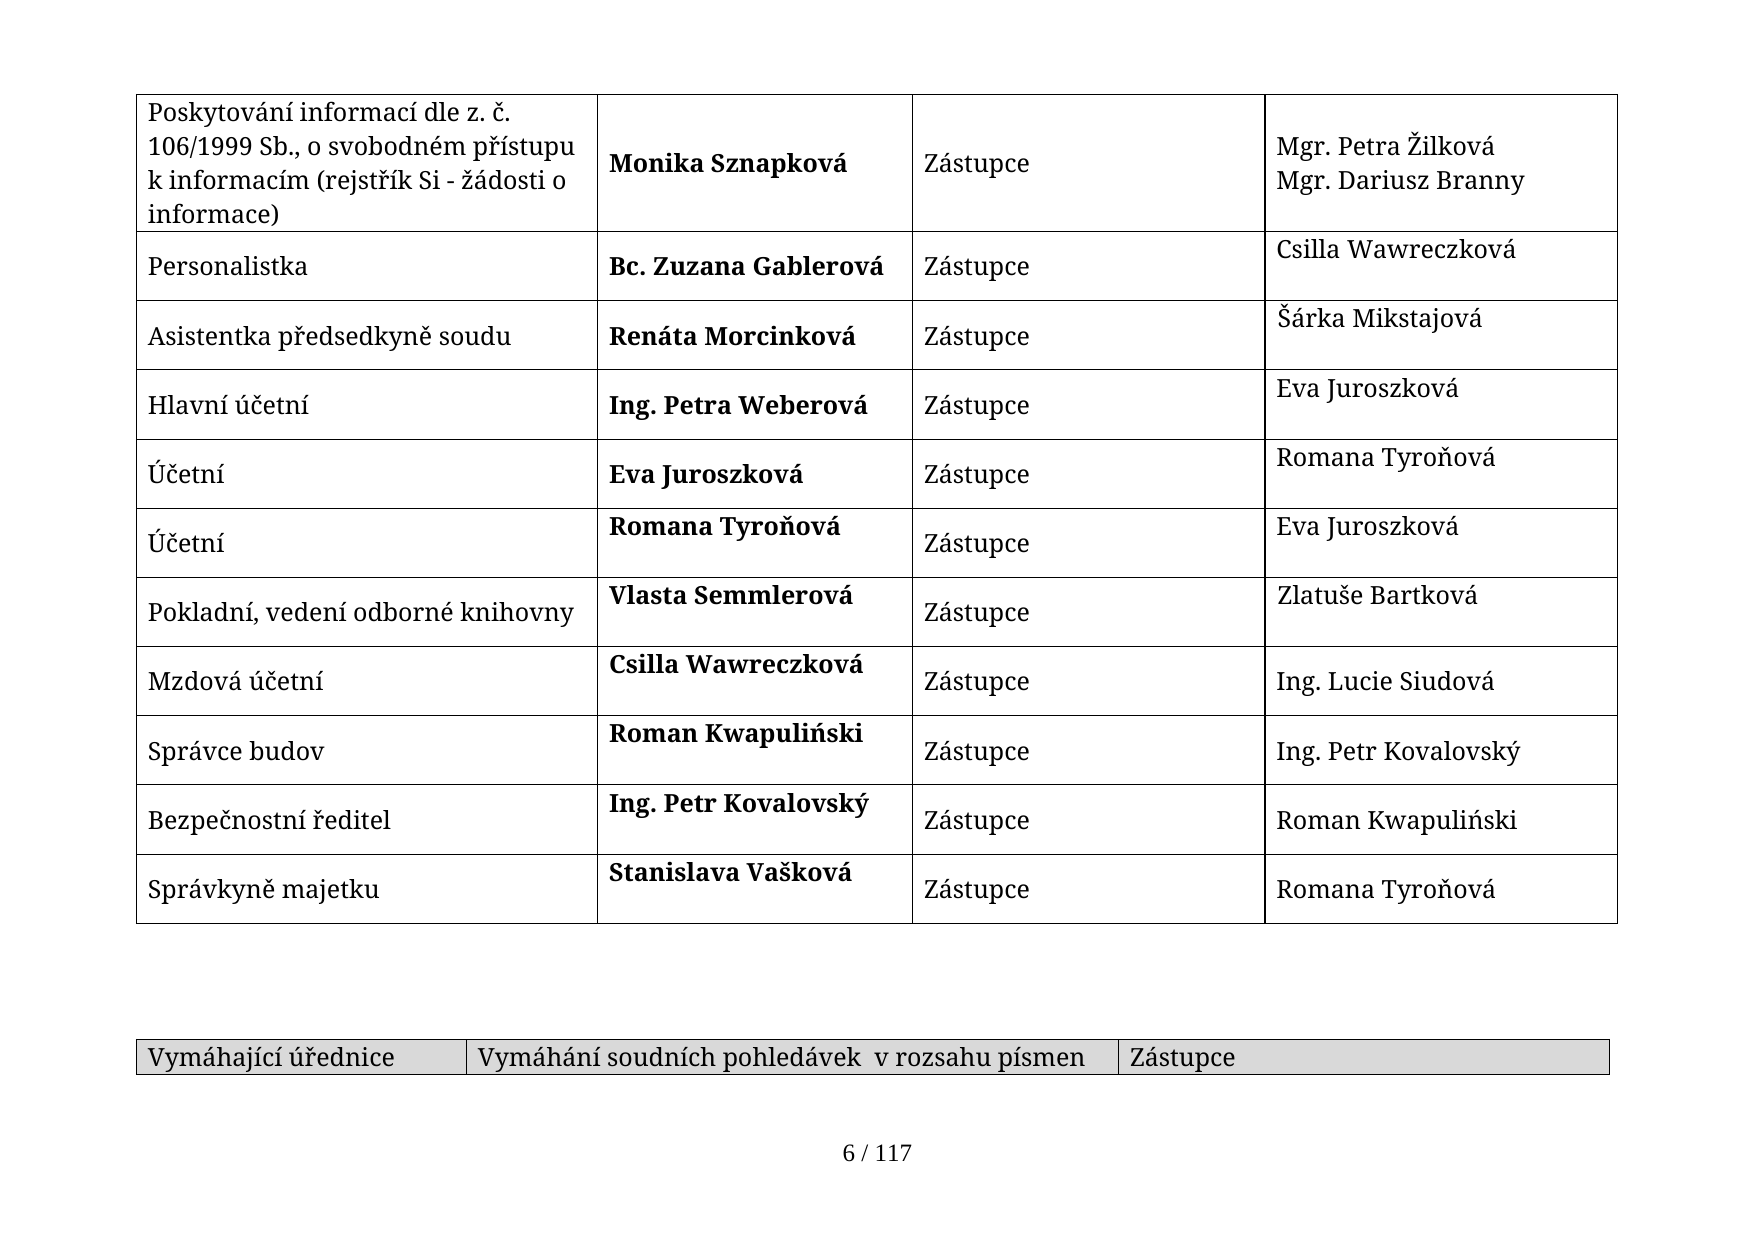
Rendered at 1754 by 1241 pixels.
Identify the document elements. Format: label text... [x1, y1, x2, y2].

table_cell Zlatuše Bartková [1266, 578, 1617, 646]
table_cell Ing. Petr Kovalovský [1266, 716, 1617, 784]
table_cell Personalistka [137, 232, 597, 300]
table_cell Pokladní, vedení odborné knihovny [137, 578, 597, 646]
table_cell Bezpečnostní ředitel [137, 785, 597, 853]
table_cell Monika Sznapková [598, 95, 912, 231]
table_cell Asistentka předsedkyně soudu [137, 301, 597, 369]
table_cell Roman Kwapuliński [598, 716, 912, 784]
table_cell Ing. Petr Kovalovský [598, 785, 912, 853]
table_cell Zástupce [913, 95, 1264, 231]
table_cell Eva Juroszková [1266, 509, 1617, 577]
table_cell Poskytování informací dle z. č. 106/1999 Sb., o svobodném přístupu k informacím (rejstřík Si - žádosti o informace) [137, 95, 597, 231]
table_cell Správce budov [137, 716, 597, 784]
table_cell Zástupce [913, 855, 1264, 923]
table_cell Eva Juroszková [1266, 370, 1617, 438]
table_cell Bc. Zuzana Gablerová [598, 232, 912, 300]
table_cell Zástupce [913, 301, 1264, 369]
table_cell Správkyně majetku [137, 855, 597, 923]
table_cell Mgr. Petra Žilková Mgr. Dariusz Branny [1266, 95, 1617, 231]
table_cell Ing. Petra Weberová [598, 370, 912, 438]
table_cell Zástupce [913, 370, 1264, 438]
table_cell Zástupce [913, 785, 1264, 853]
table_cell Mzdová účetní [137, 647, 597, 715]
table_header Vymáhající úřednice [137, 1040, 466, 1074]
table_cell Csilla Wawreczková [598, 647, 912, 715]
table_cell Stanislava Vašková [598, 855, 912, 923]
table_cell Roman Kwapuliński [1266, 785, 1617, 853]
table_cell Zástupce [913, 440, 1264, 508]
table_cell Zástupce [913, 716, 1264, 784]
table_cell Renáta Morcinková [598, 301, 912, 369]
table_cell Ing. Lucie Siudová [1266, 647, 1617, 715]
table_cell Eva Juroszková [598, 440, 912, 508]
table_cell Romana Tyroňová [1266, 440, 1617, 508]
table_cell Šárka Mikstajová [1266, 301, 1617, 369]
table_header Vymáhání soudních pohledávek v rozsahu písmen [467, 1040, 1118, 1074]
table_cell Zástupce [913, 578, 1264, 646]
table_cell Zástupce [913, 509, 1264, 577]
table_cell Vlasta Semmlerová [598, 578, 912, 646]
table_cell Účetní [137, 509, 597, 577]
table_cell Csilla Wawreczková [1266, 232, 1617, 300]
table_cell Romana Tyroňová [598, 509, 912, 577]
table_header Zástupce [1119, 1040, 1609, 1074]
table_cell Zástupce [913, 647, 1264, 715]
table_cell Romana Tyroňová [1266, 855, 1617, 923]
table_cell Účetní [137, 440, 597, 508]
table_cell Zástupce [913, 232, 1264, 300]
table_cell Hlavní účetní [137, 370, 597, 438]
